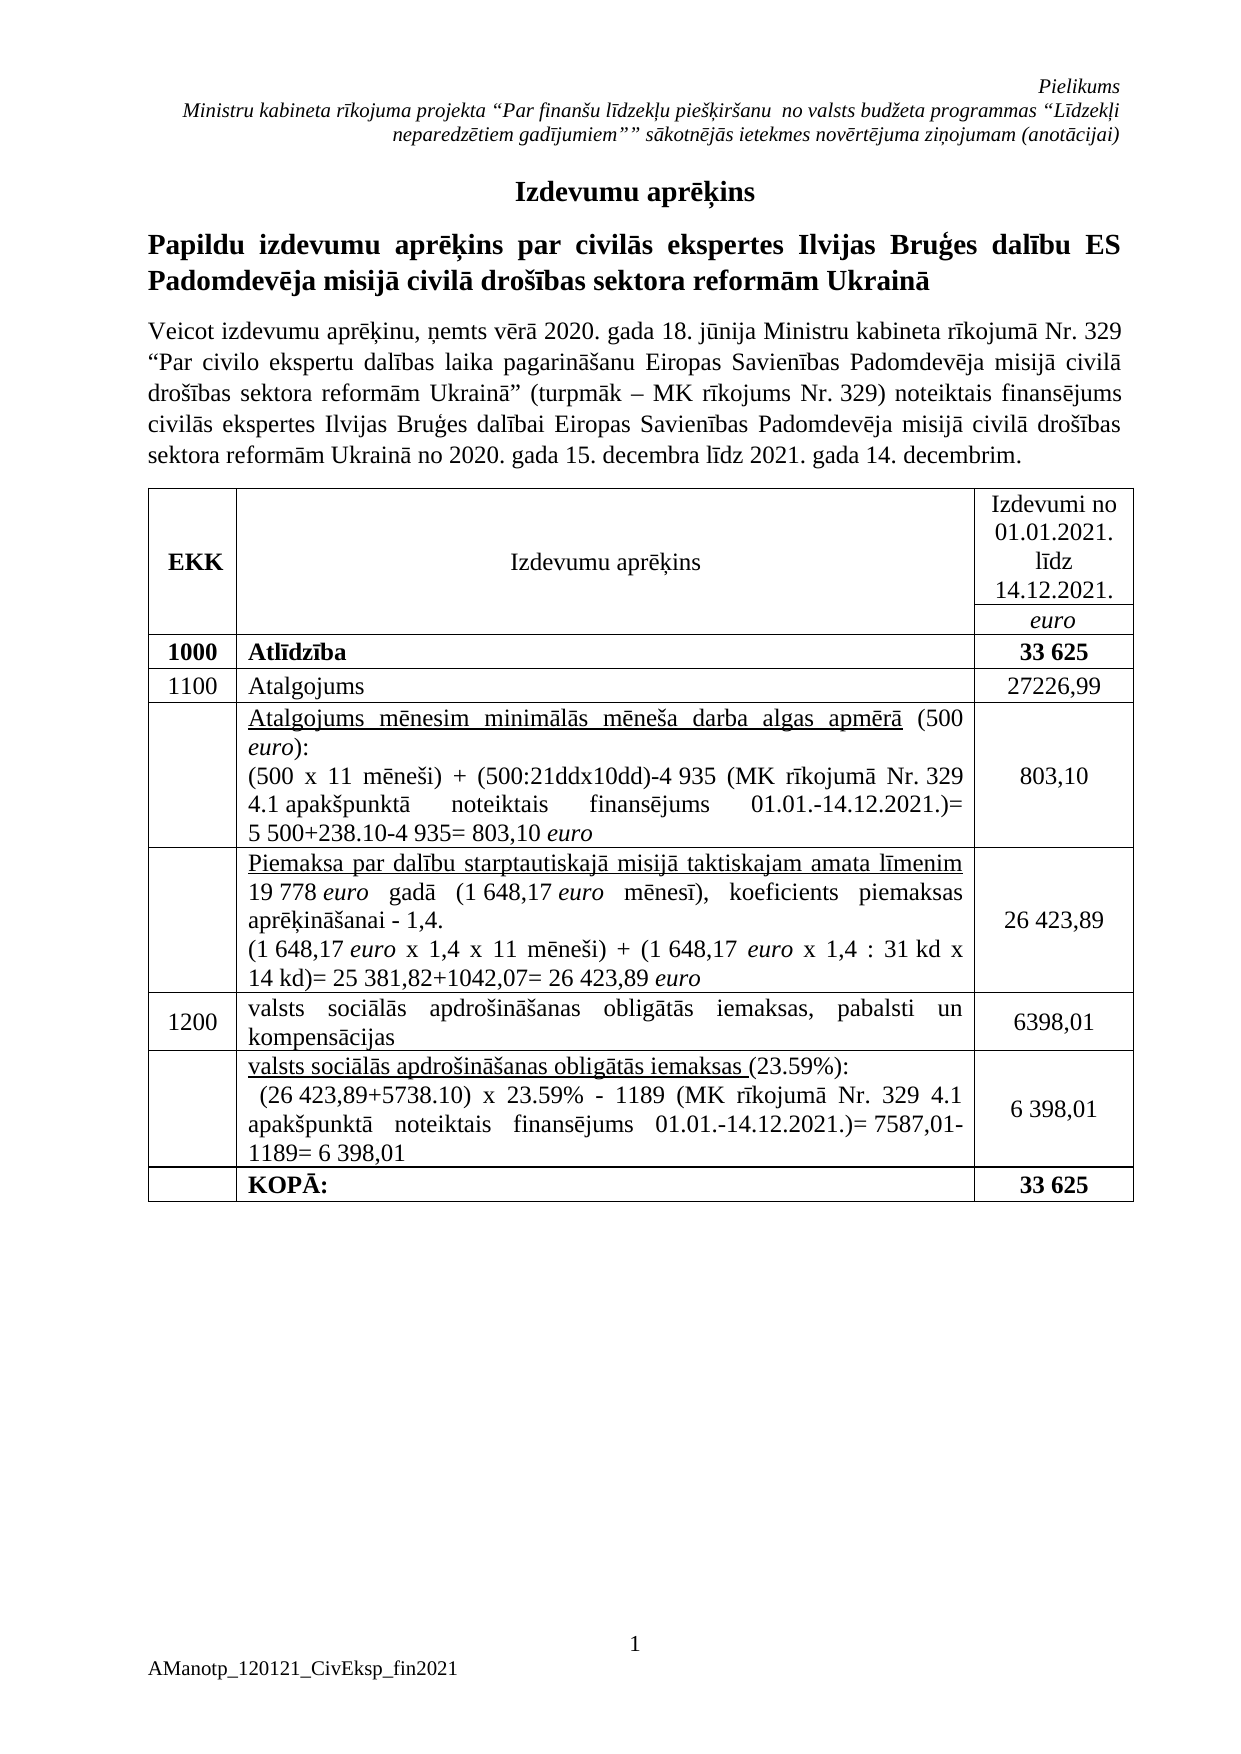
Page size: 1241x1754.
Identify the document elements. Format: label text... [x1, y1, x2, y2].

table_cell 6398,01 [975, 993, 1133, 1050]
table_cell [149, 703, 236, 847]
table_cell 33 625 [975, 1168, 1133, 1201]
table_cell KOPĀ: [237, 1168, 974, 1201]
table_cell 27226,99 [975, 669, 1133, 702]
table_cell Atlīdzība [237, 635, 974, 668]
table_cell Atalgojums mēnesim minimālās mēneša darba algas apmērā (500 euro): (500 x 11 mēneši) + (500:21ddx10dd)-4 935 (MK rīkojumā Nr. 329 4.1 apakšpunktā noteiktais finansējums 01.01.-14.12.2021.)= 5 500+238.10-4 935= 803,10 euro [237, 703, 974, 847]
table_header Izdevumi no 01.01.2021. līdz 14.12.2021. [975, 489, 1133, 604]
table_cell 33 625 [975, 635, 1133, 668]
table_cell 6 398,01 [975, 1051, 1133, 1166]
table_cell euro [975, 605, 1133, 633]
text Papildu izdevumu aprēķins par civilās ekspertes Ilvijas Bruģes dalību ES Padomdevēja misijā civilā drošības sektora reformām Ukrainā [148, 227, 1122, 297]
table_cell [149, 1168, 236, 1201]
table_cell 803,10 [975, 703, 1133, 847]
table_header Izdevumu aprēķins [237, 489, 974, 633]
table_cell Piemaksa par dalību starptautiskajā misijā taktiskajam amata līmenim 19 778 euro gadā (1 648,17 euro mēnesī), koeficients piemaksas aprēķināšanai - 1,4. (1 648,17 euro x 1,4 x 11 mēneši) + (1 648,17 euro x 1,4 : 31 kd x 14 kd)= 25 381,82+1042,07= 26 423,89 euro [237, 848, 974, 992]
table_cell [149, 848, 236, 992]
table_cell 26 423,89 [975, 848, 1133, 992]
table_header EKK [149, 489, 236, 633]
table_cell 1000 [149, 635, 236, 668]
table_cell Atalgojums [237, 669, 974, 702]
table_cell 1200 [149, 993, 236, 1050]
table_cell valsts sociālās apdrošināšanas obligātās iemaksas, pabalsti un kompensācijas [237, 993, 974, 1050]
table_cell [149, 1051, 236, 1166]
table_cell 1100 [149, 669, 236, 702]
table_cell valsts sociālās apdrošināšanas obligātās iemaksas (23.59%): (26 423,89+5738.10) x 23.59% - 1189 (MK rīkojumā Nr. 329 4.1 apakšpunktā noteiktais finansējums 01.01.-14.12.2021.)= 7587,01-1189= 6 398,01 [237, 1051, 974, 1166]
text Izdevumu aprēķins [148, 174, 1122, 208]
text Veicot izdevumu aprēķinu, ņemts vērā 2020. gada 18. jūnija Ministru kabineta rīkojumā Nr. 329 “Par civilo ekspertu dalības laika pagarināšanu Eiropas Savienības Padomdevēja misijā civilā drošības sektora reformām Ukrainā” (turpmāk – MK rīkojums Nr. 329) noteiktais finansējums civilās ekspertes Ilvijas Bruģes dalībai Eiropas Savienības Padomdevēja misijā civilā drošības sektora reformām Ukrainā no 2020. gada 15. decembra līdz 2021. gada 14. decembrim. [148, 316, 1122, 469]
